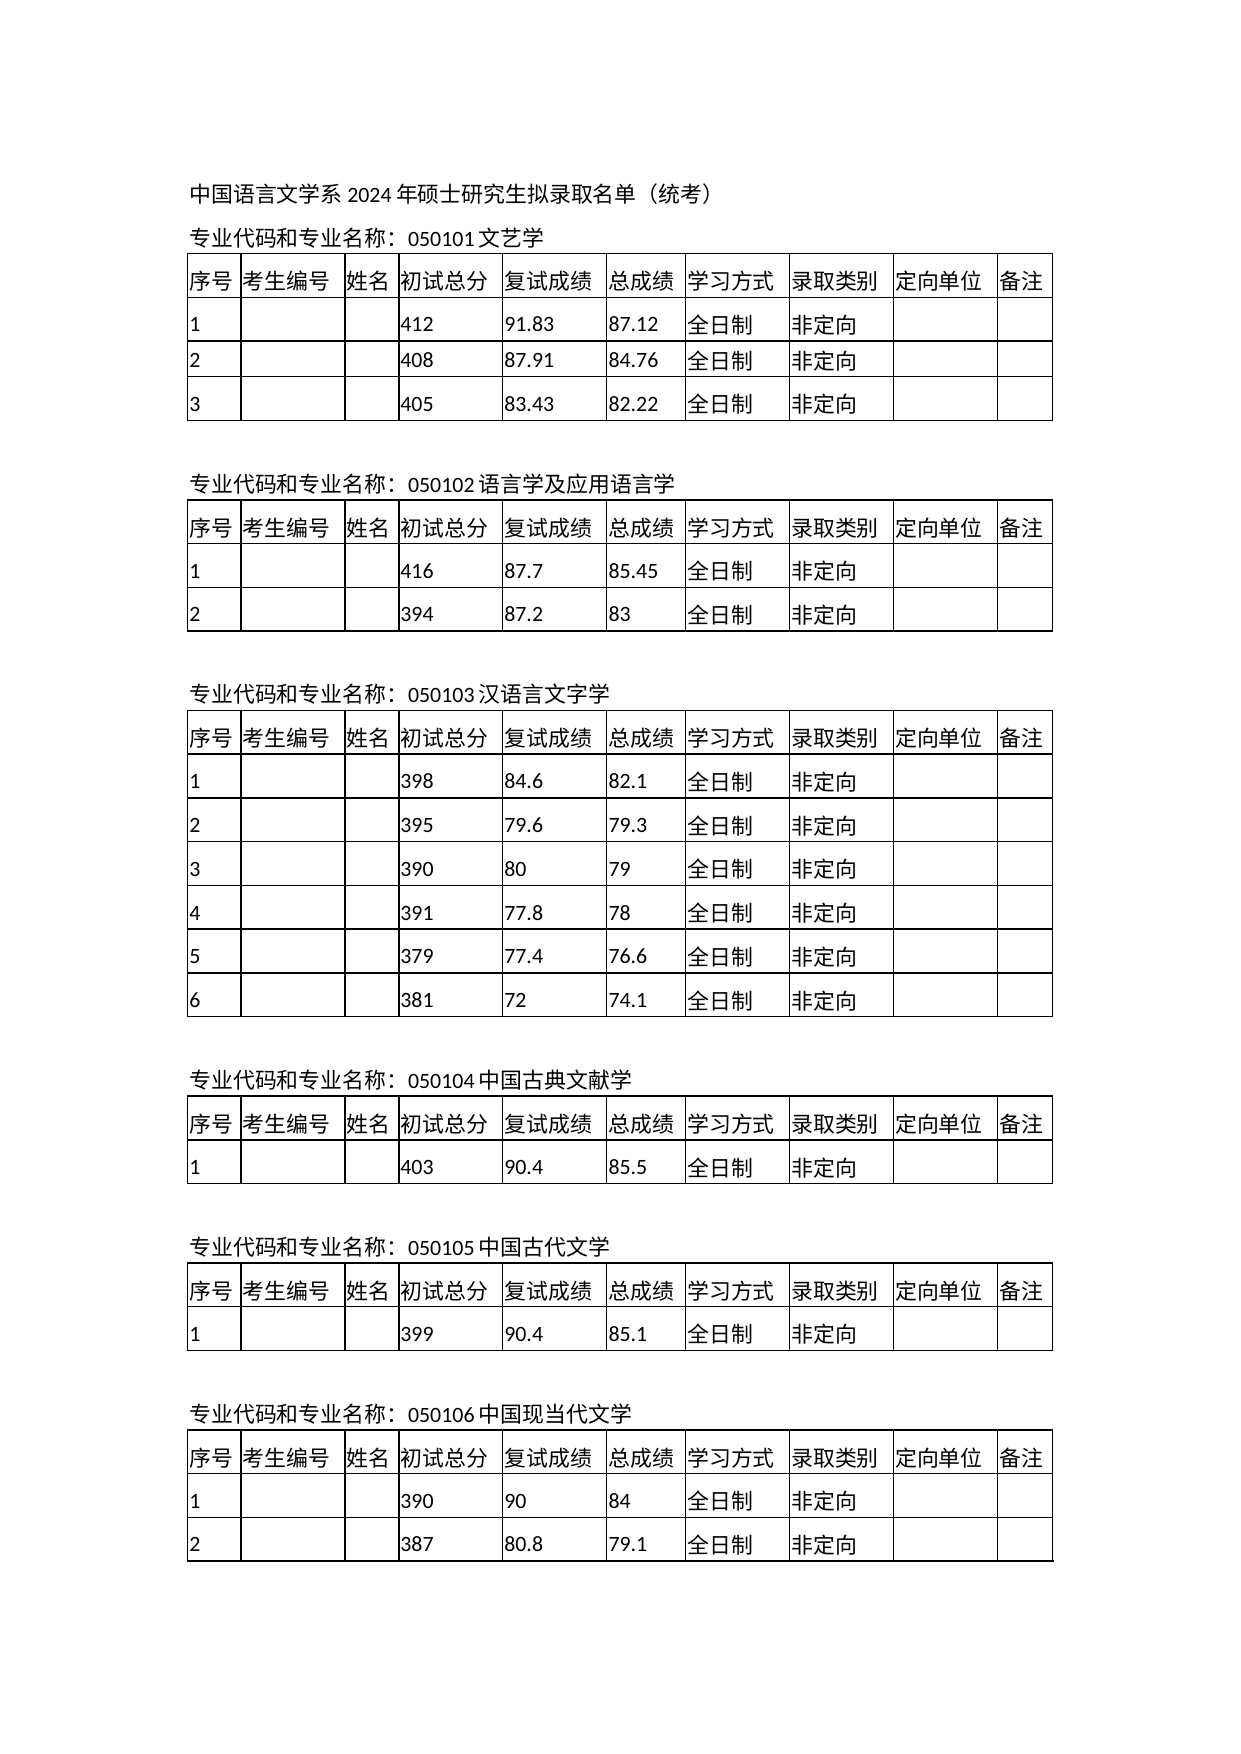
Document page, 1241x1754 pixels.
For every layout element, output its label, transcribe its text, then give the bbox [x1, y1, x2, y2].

table_cell [399, 1017, 503, 1051]
table_cell [345, 421, 399, 455]
table_cell 84 [607, 1474, 685, 1516]
table_cell 录取类别 [790, 1097, 893, 1139]
table_cell [998, 799, 1052, 841]
table_cell 非定向 [790, 842, 893, 884]
table_cell 1 [188, 544, 240, 586]
table_cell 1 [188, 755, 240, 797]
table_cell 非定向 [790, 1518, 893, 1560]
table_cell 专业代码和专业名称：050102语言学及应用语言学 [188, 455, 1053, 499]
table_cell [894, 755, 997, 797]
table_cell [241, 1184, 345, 1218]
table_cell 复试成绩 [503, 1431, 606, 1473]
table_cell [503, 1351, 607, 1385]
table_cell [346, 886, 398, 928]
table_cell 5 [188, 930, 240, 972]
table_cell [894, 1184, 997, 1218]
table_cell 85.5 [607, 1141, 685, 1183]
table_cell 398 [400, 755, 502, 797]
table_cell 80 [503, 842, 606, 884]
table_cell 考生编号 [242, 254, 344, 296]
table_cell 395 [400, 799, 502, 841]
table_cell [503, 1184, 607, 1218]
table_cell 序号 [188, 501, 240, 543]
table_cell 考生编号 [242, 1264, 344, 1306]
table_cell [685, 1017, 789, 1051]
table_cell 79.3 [607, 799, 685, 841]
table_cell 90.4 [503, 1141, 606, 1183]
table_cell [607, 632, 685, 666]
table_cell [790, 1017, 893, 1051]
table_cell 84.6 [503, 755, 606, 797]
table_cell 6 [188, 974, 240, 1016]
table_cell 412 [400, 298, 502, 340]
table_cell 77.8 [503, 886, 606, 928]
table_cell 4 [188, 886, 240, 928]
table_cell [242, 842, 344, 884]
table_cell 399 [400, 1307, 502, 1349]
table_cell 备注 [998, 501, 1052, 543]
table_cell 序号 [188, 1097, 240, 1139]
table_cell [685, 632, 789, 666]
table_cell 80.8 [503, 1518, 606, 1560]
table_cell 初试总分 [400, 254, 502, 296]
table_cell [346, 544, 398, 586]
table_cell 全日制 [686, 588, 789, 630]
table_cell 416 [400, 544, 502, 586]
table_cell 79.1 [607, 1518, 685, 1560]
table_cell [894, 799, 997, 841]
table_cell [685, 1184, 789, 1218]
table_cell 考生编号 [242, 501, 344, 543]
table_cell 全日制 [686, 377, 789, 419]
table_cell 复试成绩 [503, 501, 606, 543]
table_cell [894, 930, 997, 972]
table_cell [998, 588, 1052, 630]
table_cell [399, 421, 503, 455]
table_cell 85.45 [607, 544, 685, 586]
table_cell 初试总分 [400, 1264, 502, 1306]
table_cell 专业代码和专业名称：050106中国现当代文学 [188, 1385, 1053, 1429]
table_cell [346, 377, 398, 419]
table_cell [242, 1474, 344, 1516]
table_cell 全日制 [686, 544, 789, 586]
table_cell 学习方式 [686, 711, 789, 753]
table_cell 录取类别 [790, 501, 893, 543]
table_cell [894, 1307, 997, 1349]
table_cell [607, 1017, 685, 1051]
table_cell [998, 544, 1052, 586]
table_cell 考生编号 [242, 1097, 344, 1139]
table_cell 非定向 [790, 1141, 893, 1183]
table_cell 1 [188, 1474, 240, 1516]
table_cell 90 [503, 1474, 606, 1516]
table_cell [998, 755, 1052, 797]
table_cell [998, 342, 1052, 376]
table_cell [790, 632, 893, 666]
table_cell [894, 1474, 997, 1516]
table_cell [998, 632, 1053, 666]
table_cell 初试总分 [400, 1431, 502, 1473]
table_cell 姓名 [346, 254, 398, 296]
table_cell 定向单位 [894, 711, 997, 753]
table_cell [998, 886, 1052, 928]
table_cell [346, 755, 398, 797]
table_cell 394 [400, 588, 502, 630]
table_cell [346, 1518, 398, 1560]
table_cell 77.4 [503, 930, 606, 972]
table_cell 学习方式 [686, 501, 789, 543]
table_cell 1 [188, 1307, 240, 1349]
table_cell 全日制 [686, 1141, 789, 1183]
table_cell 序号 [188, 1264, 240, 1306]
table_cell 全日制 [686, 1474, 789, 1516]
table_cell 录取类别 [790, 711, 893, 753]
table_cell 备注 [998, 711, 1052, 753]
table_cell 复试成绩 [503, 711, 606, 753]
table_cell 姓名 [346, 1097, 398, 1139]
table_cell [998, 1141, 1052, 1183]
table_cell 非定向 [790, 1307, 893, 1349]
table_cell [503, 421, 607, 455]
table_cell [998, 974, 1052, 1016]
table_cell 79.6 [503, 799, 606, 841]
table_cell 408 [400, 342, 502, 376]
table_cell 总成绩 [607, 1264, 685, 1306]
table_cell [188, 632, 241, 666]
table_cell 3 [188, 842, 240, 884]
table_cell 387 [400, 1518, 502, 1560]
table_cell [894, 1017, 997, 1051]
table_cell 2 [188, 1518, 240, 1560]
table_cell [242, 298, 344, 340]
table_cell 定向单位 [894, 1264, 997, 1306]
table_cell 专业代码和专业名称：050101文艺学 [188, 209, 1053, 253]
table_cell 72 [503, 974, 606, 1016]
table_cell 非定向 [790, 298, 893, 340]
table_cell [242, 1307, 344, 1349]
table_cell 定向单位 [894, 1431, 997, 1473]
table_cell [894, 421, 997, 455]
table_cell 2 [188, 588, 240, 630]
table_cell 83.43 [503, 377, 606, 419]
table_cell [998, 1351, 1053, 1385]
table_cell [399, 1184, 503, 1218]
table_cell [241, 421, 345, 455]
table_cell [998, 842, 1052, 884]
table_cell [790, 1184, 893, 1218]
table_cell [242, 588, 344, 630]
table_cell 76.6 [607, 930, 685, 972]
table_cell [894, 842, 997, 884]
table_cell 91.83 [503, 298, 606, 340]
table_cell [242, 1141, 344, 1183]
table_cell 381 [400, 974, 502, 1016]
table_cell 总成绩 [607, 1097, 685, 1139]
table_cell 全日制 [686, 755, 789, 797]
table_cell 初试总分 [400, 501, 502, 543]
table_cell 学习方式 [686, 1431, 789, 1473]
table_cell 405 [400, 377, 502, 419]
table_cell [607, 1351, 685, 1385]
table_cell 87.91 [503, 342, 606, 376]
table_cell 83 [607, 588, 685, 630]
table_cell [346, 1474, 398, 1516]
table_cell [607, 421, 685, 455]
table_cell [894, 1351, 997, 1385]
table_cell 85.1 [607, 1307, 685, 1349]
table_cell 379 [400, 930, 502, 972]
table_cell [607, 1184, 685, 1218]
table_cell [346, 1307, 398, 1349]
table_cell [242, 974, 344, 1016]
table_cell 复试成绩 [503, 1097, 606, 1139]
table_cell 非定向 [790, 588, 893, 630]
table_cell [242, 377, 344, 419]
table_cell 1 [188, 1141, 240, 1183]
table_cell 全日制 [686, 1518, 789, 1560]
table_cell 定向单位 [894, 501, 997, 543]
table_cell [685, 421, 789, 455]
table_cell 序号 [188, 254, 240, 296]
table_cell 姓名 [346, 501, 398, 543]
table_cell 初试总分 [400, 711, 502, 753]
table_cell 79 [607, 842, 685, 884]
table_cell 备注 [998, 1264, 1052, 1306]
table_cell 全日制 [686, 298, 789, 340]
table_cell [894, 588, 997, 630]
table_cell 390 [400, 1474, 502, 1516]
table_cell [346, 842, 398, 884]
table_cell 专业代码和专业名称：050103汉语言文字学 [188, 666, 1053, 709]
table_cell [685, 1351, 789, 1385]
table_cell [894, 1518, 997, 1560]
table_cell [346, 342, 398, 376]
table_cell [503, 632, 607, 666]
table_cell [346, 974, 398, 1016]
table_cell [399, 1351, 503, 1385]
table_cell 84.76 [607, 342, 685, 376]
table_cell 87.12 [607, 298, 685, 340]
table_cell 74.1 [607, 974, 685, 1016]
table_cell [242, 342, 344, 376]
table_cell 录取类别 [790, 254, 893, 296]
table_cell [345, 1351, 399, 1385]
table_cell [188, 1351, 241, 1385]
table_cell [346, 588, 398, 630]
table_cell [998, 1017, 1053, 1051]
table_cell 专业代码和专业名称：050104中国古典文献学 [188, 1051, 1053, 1095]
table_cell 学习方式 [686, 1097, 789, 1139]
table_cell [346, 1141, 398, 1183]
table_cell [998, 1474, 1052, 1516]
table_cell [345, 1017, 399, 1051]
table_cell 定向单位 [894, 1097, 997, 1139]
table_cell 总成绩 [607, 254, 685, 296]
table_cell 全日制 [686, 974, 789, 1016]
table_cell 考生编号 [242, 1431, 344, 1473]
table_cell [894, 974, 997, 1016]
table_cell [241, 632, 345, 666]
table_cell [188, 421, 241, 455]
table_cell 复试成绩 [503, 254, 606, 296]
table_cell 全日制 [686, 1307, 789, 1349]
table_cell [998, 298, 1052, 340]
table_cell 非定向 [790, 930, 893, 972]
table_cell 82.22 [607, 377, 685, 419]
table_cell 3 [188, 377, 240, 419]
table_cell [241, 1017, 345, 1051]
table_cell 全日制 [686, 799, 789, 841]
table_cell 非定向 [790, 886, 893, 928]
table_cell [188, 1017, 241, 1051]
table_cell [998, 377, 1052, 419]
table_cell [894, 377, 997, 419]
table_cell 复试成绩 [503, 1264, 606, 1306]
table_cell 非定向 [790, 1474, 893, 1516]
table_cell [894, 342, 997, 376]
table_cell 学习方式 [686, 1264, 789, 1306]
table_cell [242, 1518, 344, 1560]
table_cell 90.4 [503, 1307, 606, 1349]
table_cell 备注 [998, 1097, 1052, 1139]
table_cell 391 [400, 886, 502, 928]
table_cell [998, 421, 1053, 455]
table_cell [894, 632, 997, 666]
table_cell 390 [400, 842, 502, 884]
table_cell [241, 1351, 345, 1385]
table_cell 87.2 [503, 588, 606, 630]
table_cell 序号 [188, 711, 240, 753]
table_cell 全日制 [686, 930, 789, 972]
table_cell [242, 544, 344, 586]
table_cell [346, 799, 398, 841]
table_cell [998, 1307, 1052, 1349]
table_cell [242, 799, 344, 841]
table_cell [894, 298, 997, 340]
table_cell 78 [607, 886, 685, 928]
table_cell 1 [188, 298, 240, 340]
table_cell 非定向 [790, 342, 893, 376]
table_cell 非定向 [790, 544, 893, 586]
table_cell 87.7 [503, 544, 606, 586]
table_cell [790, 1351, 893, 1385]
table_cell 姓名 [346, 711, 398, 753]
table_cell [894, 1141, 997, 1183]
table_cell 姓名 [346, 1264, 398, 1306]
table_cell [242, 930, 344, 972]
table_cell 全日制 [686, 842, 789, 884]
table_cell 姓名 [346, 1431, 398, 1473]
table_cell [242, 755, 344, 797]
table_cell 备注 [998, 254, 1052, 296]
table_cell 录取类别 [790, 1264, 893, 1306]
table_cell 定向单位 [894, 254, 997, 296]
table_cell 考生编号 [242, 711, 344, 753]
table_cell 全日制 [686, 886, 789, 928]
table_cell 初试总分 [400, 1097, 502, 1139]
table_cell [998, 1518, 1052, 1560]
table_cell 非定向 [790, 974, 893, 1016]
table_cell 非定向 [790, 377, 893, 419]
table_cell [998, 930, 1052, 972]
table_cell 总成绩 [607, 711, 685, 753]
table_cell 非定向 [790, 799, 893, 841]
table_cell [188, 1184, 241, 1218]
table_cell 2 [188, 342, 240, 376]
table_cell [399, 632, 503, 666]
table_cell [346, 298, 398, 340]
table_cell 2 [188, 799, 240, 841]
table_header 中国语言文学系 2024年硕士研究生拟录取名单（统考） [188, 162, 1053, 209]
table_cell 备注 [998, 1431, 1052, 1473]
table_cell [894, 886, 997, 928]
table_cell 学习方式 [686, 254, 789, 296]
table_cell 非定向 [790, 755, 893, 797]
table_cell [242, 886, 344, 928]
table_cell 总成绩 [607, 1431, 685, 1473]
table_cell 403 [400, 1141, 502, 1183]
table_cell [345, 632, 399, 666]
table_cell 专业代码和专业名称：050105中国古代文学 [188, 1218, 1053, 1262]
table_cell [790, 421, 893, 455]
table_cell 全日制 [686, 342, 789, 376]
table_cell [503, 1017, 607, 1051]
table_cell 录取类别 [790, 1431, 893, 1473]
table_cell 82.1 [607, 755, 685, 797]
table_cell [345, 1184, 399, 1218]
table_cell 总成绩 [607, 501, 685, 543]
table_cell [998, 1184, 1053, 1218]
table_cell 序号 [188, 1431, 240, 1473]
table_cell [346, 930, 398, 972]
table_cell [894, 544, 997, 586]
